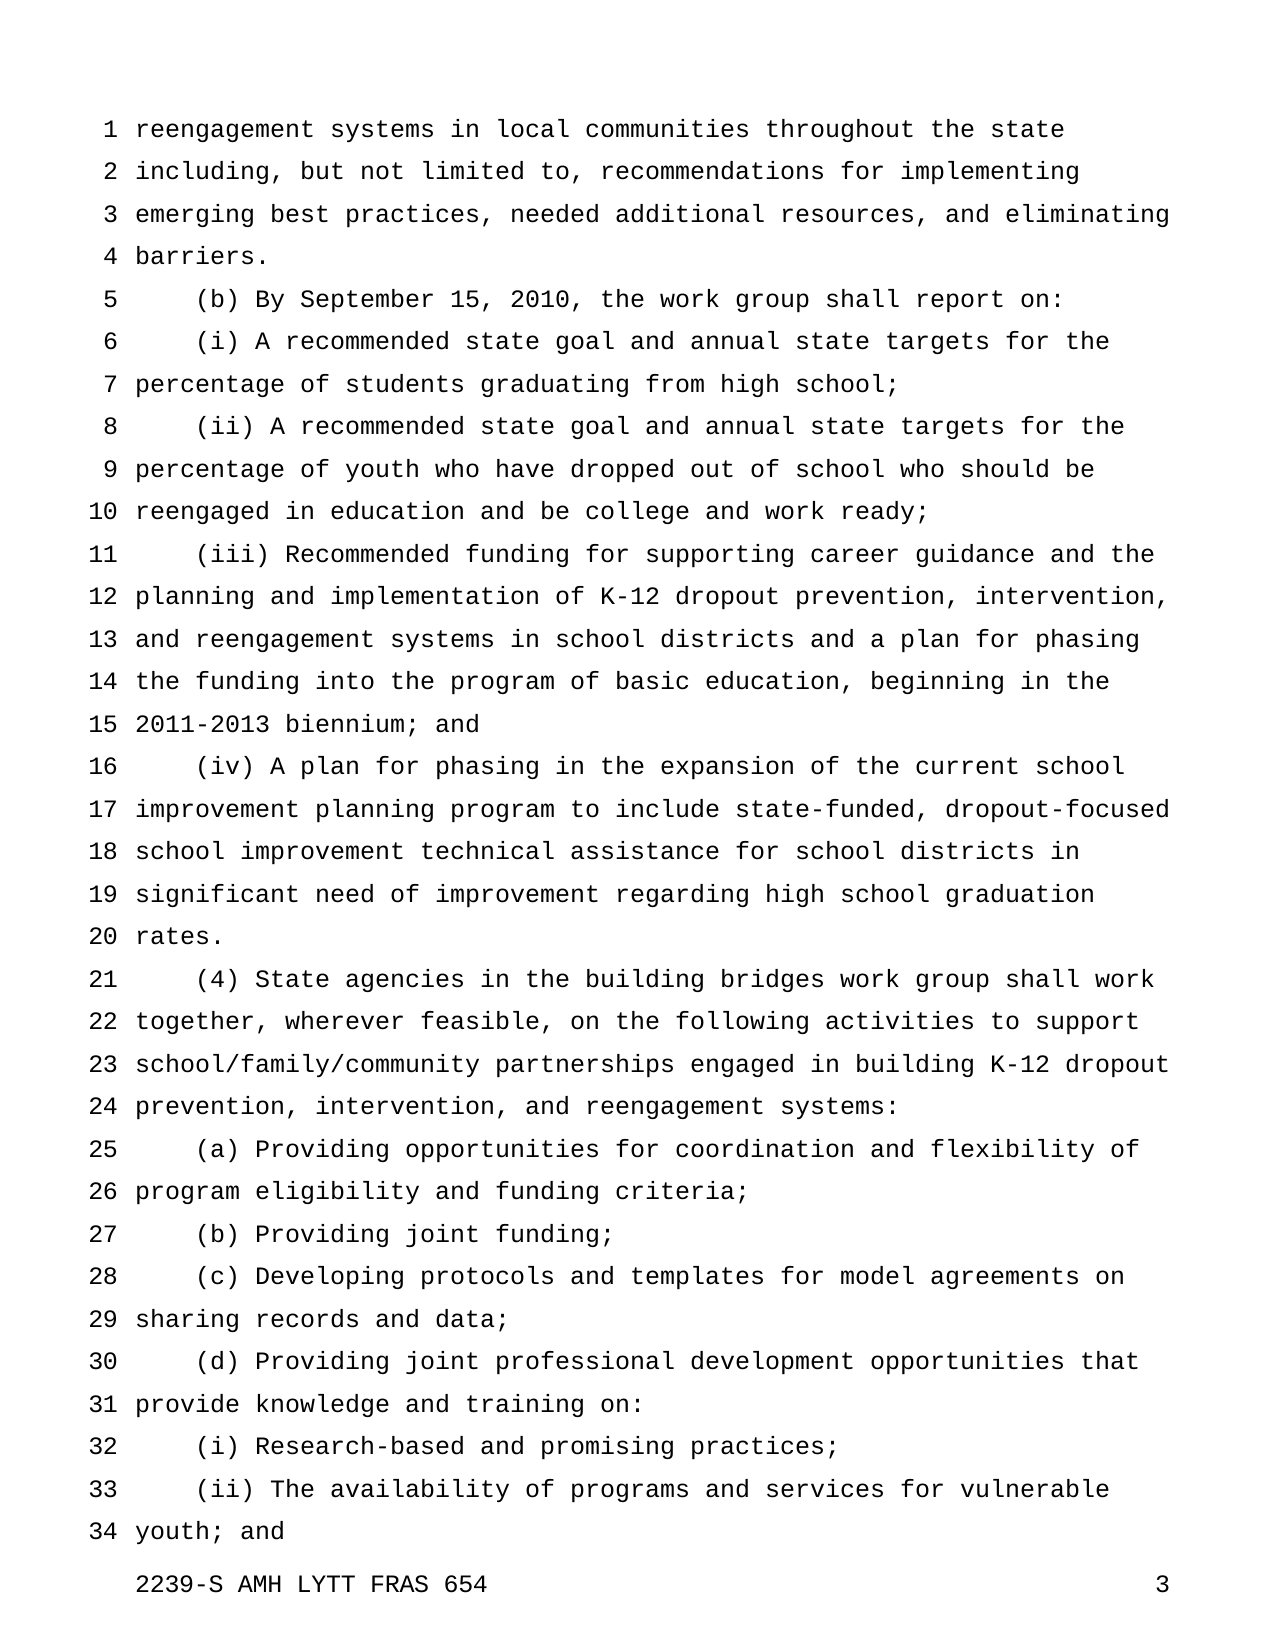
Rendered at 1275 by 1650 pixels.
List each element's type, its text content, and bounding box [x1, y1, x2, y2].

text (ii) The availability of programs and services for vulnerable youth; and [135, 1463, 1170, 1548]
text (i) A recommended state goal and annual state targets for the percentage of students graduating from high school; [135, 316, 1170, 401]
text (iv) A plan for phasing in the expansion of the current school improvement planning program to include state-funded, dropout-focused school improvement technical assistance for school districts in significant need of improvement regarding high school graduation rates. [135, 741, 1170, 953]
text (a) Providing opportunities for coordination and flexibility of program eligibility and funding criteria; [135, 1123, 1170, 1208]
text (iii) Recommended funding for supporting career guidance and the planning and implementation of K-12 dropout prevention, intervention, and reengagement systems in school districts and a plan for phasing the funding into the program of basic education, beginning in the 2011-2013 biennium; and [135, 528, 1170, 741]
text (i) Research-based and promising practices; [135, 1421, 1170, 1463]
text (b) By September 15, 2010, the work group shall report on: [135, 273, 1170, 316]
text (b) Providing joint funding; [135, 1208, 1170, 1251]
text (c) Developing protocols and templates for model agreements on sharing records and data; [135, 1251, 1170, 1336]
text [135, 103, 1170, 273]
text (d) Providing joint professional development opportunities that provide knowledge and training on: [135, 1336, 1170, 1421]
text (4) State agencies in the building bridges work group shall work together, wherever feasible, on the following activities to support school/family/community partnerships engaged in building K-12 dropout prevention, intervention, and reengagement systems: [135, 953, 1170, 1123]
text (ii) A recommended state goal and annual state targets for the percentage of youth who have dropped out of school who should be reengaged in education and be college and work ready; [135, 401, 1170, 528]
